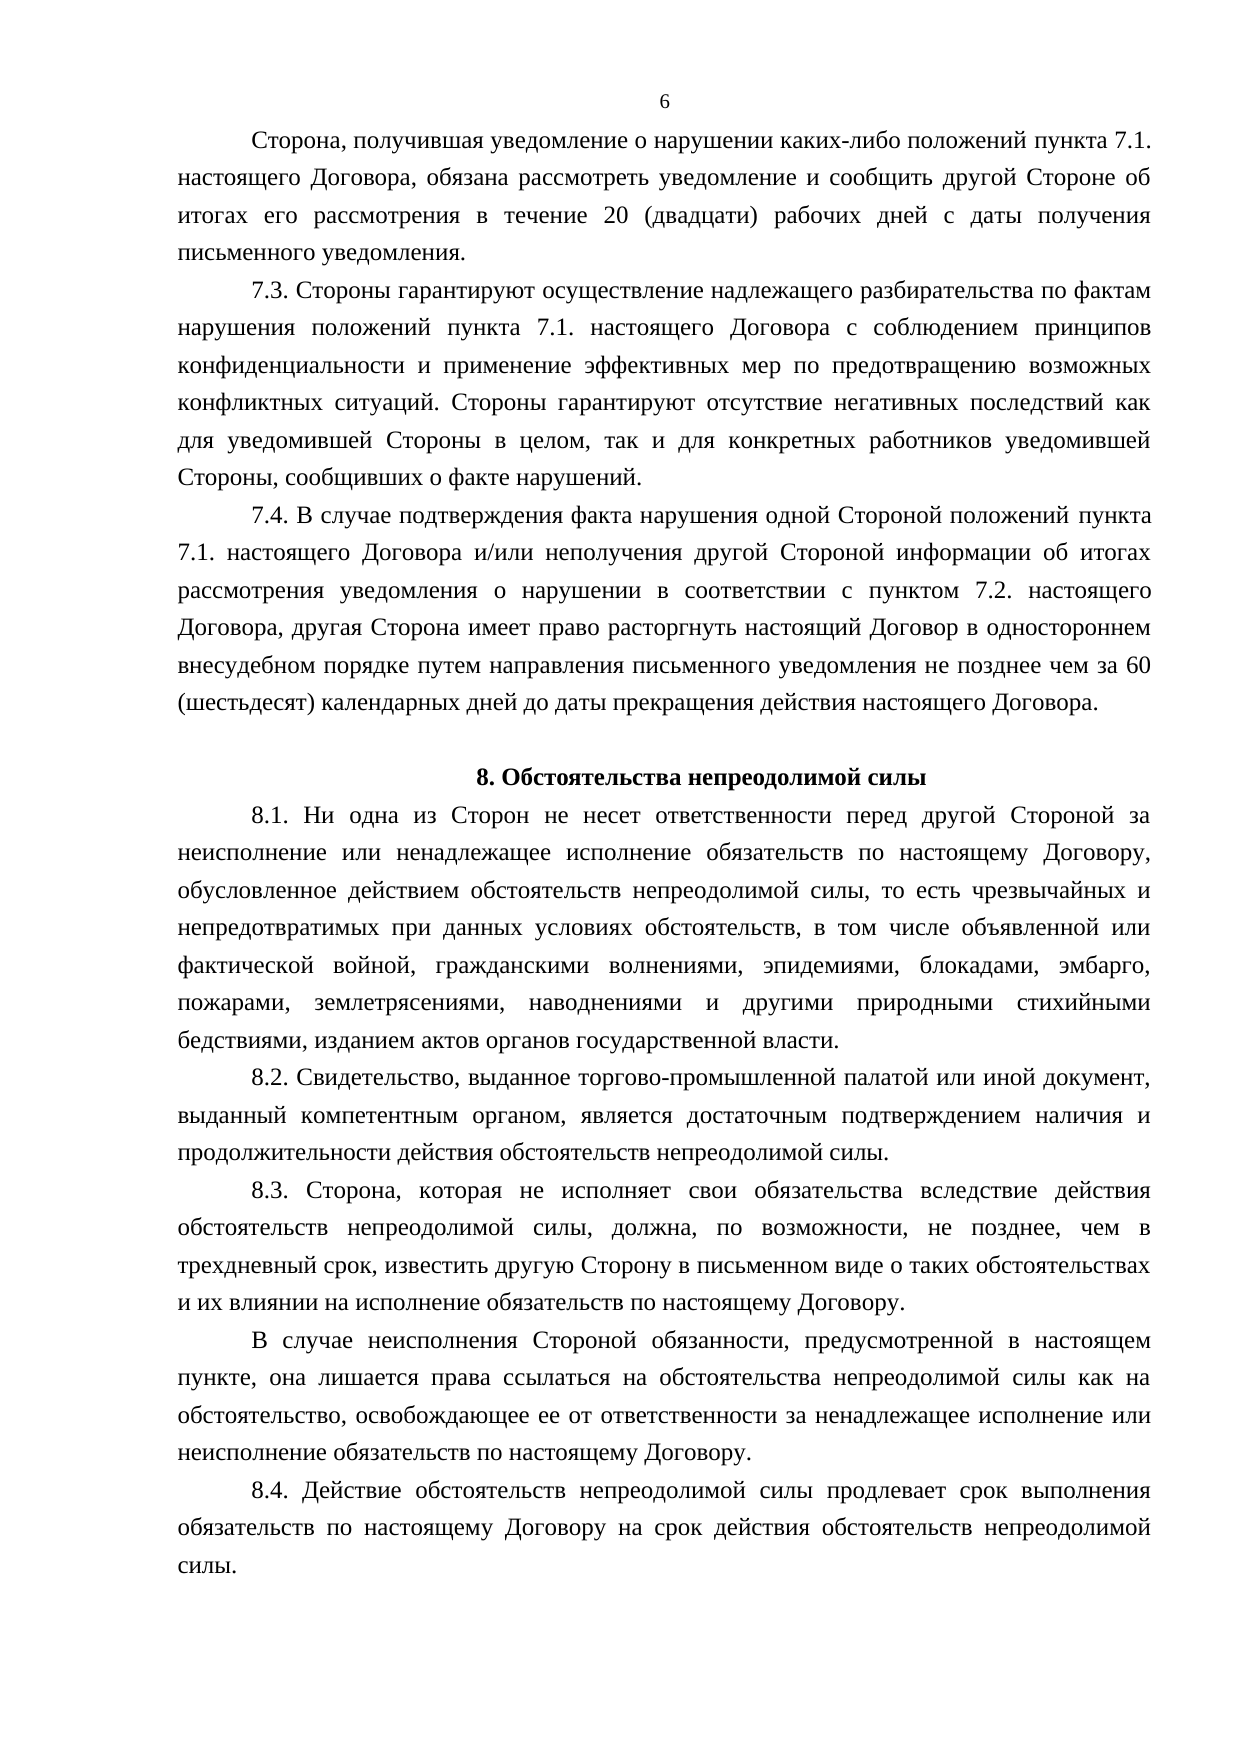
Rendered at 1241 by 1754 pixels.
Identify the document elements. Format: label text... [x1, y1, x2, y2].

text 8.1. Ни одна из Сторон не несет ответственности перед другой Стороной за неисполнение или ненадлежащее исполнение обязательств по настоящему Договору, обусловленное действием обстоятельств непреодолимой силы, то есть чрезвычайных и непредотвратимых при данных условиях обстоятельств, в том числе объявленной или фактической войной, гражданскими волнениями, эпидемиями, блокадами, эмбарго, пожарами, землетрясениями, наводнениями и другими природными стихийными бедствиями, изданием актов органов государственной власти. [177, 793, 1152, 1056]
text 7.3. Стороны гарантируют осуществление надлежащего разбирательства по фактам нарушения положений пункта 7.1. настоящего Договора с соблюдением принципов конфиденциальности и применение эффективных мер по предотвращению возможных конфликтных ситуаций. Стороны гарантируют отсутствие негативных последствий как для уведомившей Стороны в целом, так и для конкретных работников уведомившей Стороны, сообщивших о факте нарушений. [177, 268, 1152, 493]
text В случае неисполнения Стороной обязанности, предусмотренной в настоящем пункте, она лишается права ссылаться на обстоятельства непреодолимой силы как на обстоятельство, освобождающее ее от ответственности за ненадлежащее исполнение или неисполнение обязательств по настоящему Договору. [177, 1318, 1152, 1468]
text 8.4. Действие обстоятельств непреодолимой силы продлевает срок выполнения обязательств по настоящему Договору на срок действия обстоятельств непреодолимой силы. [177, 1468, 1152, 1581]
subtitle 8. Обстоятельства непреодолимой силы [177, 756, 1152, 793]
text 7.4. В случае подтверждения факта нарушения одной Стороной положений пункта 7.1. настоящего Договора и/или неполучения другой Стороной информации об итогах рассмотрения уведомления о нарушении в соответствии с пунктом 7.2. настоящего Договора, другая Сторона имеет право расторгнуть настоящий Договор в одностороннем внесудебном порядке путем направления письменного уведомления не позднее чем за 60 (шестьдесят) календарных дней до даты прекращения действия настоящего Договора. [177, 493, 1152, 718]
text Сторона, получившая уведомление о нарушении каких-либо положений пункта 7.1. настоящего Договора, обязана рассмотреть уведомление и сообщить другой Стороне об итогах его рассмотрения в течение 20 (двадцати) рабочих дней с даты получения письменного уведомления. [177, 118, 1152, 268]
text 8.3. Сторона, которая не исполняет свои обязательства вследствие действия обстоятельств непреодолимой силы, должна, по возможности, не позднее, чем в трехдневный срок, известить другую Сторону в письменном виде о таких обстоятельствах и их влиянии на исполнение обязательств по настоящему Договору. [177, 1168, 1152, 1318]
text 8.2. Свидетельство, выданное торгово-промышленной палатой или иной документ, выданный компетентным органом, является достаточным подтверждением наличия и продолжительности действия обстоятельств непреодолимой силы. [177, 1056, 1152, 1168]
